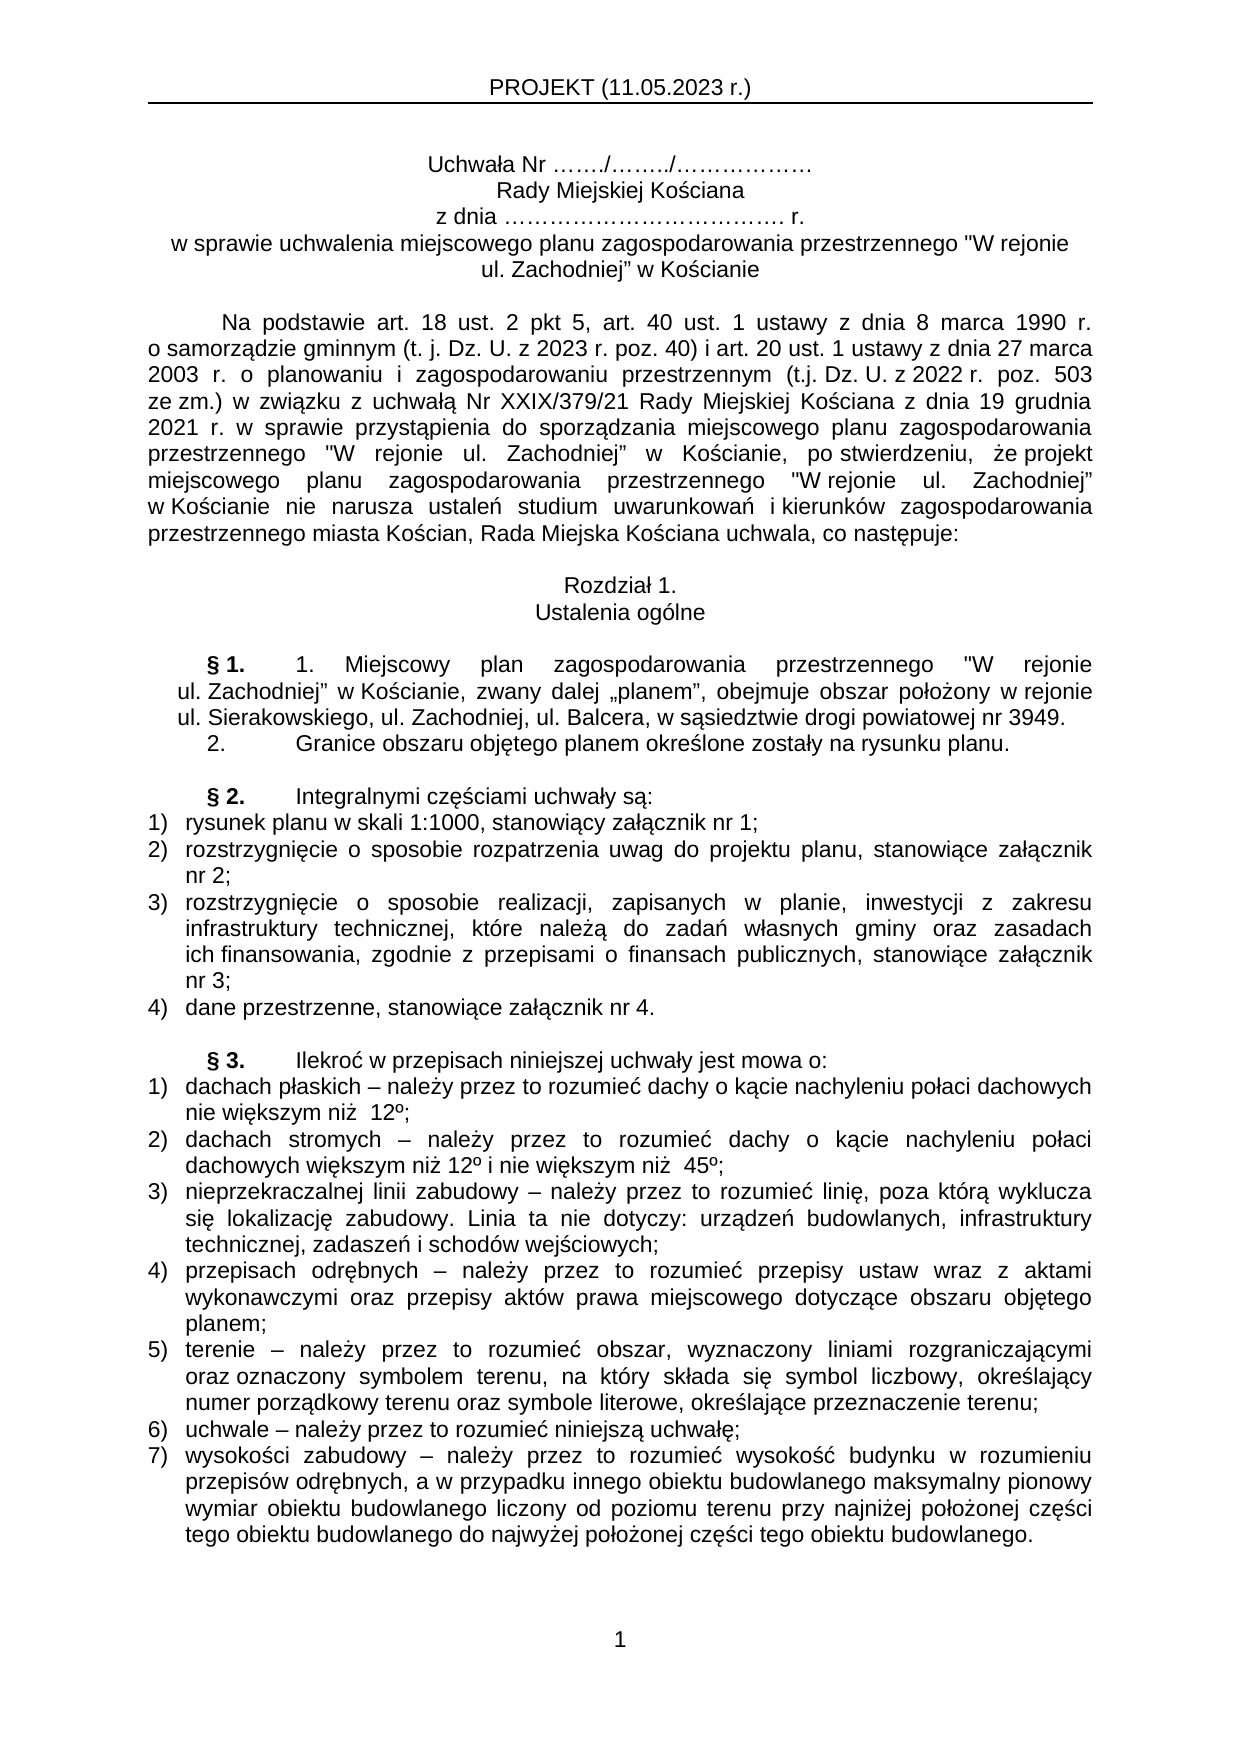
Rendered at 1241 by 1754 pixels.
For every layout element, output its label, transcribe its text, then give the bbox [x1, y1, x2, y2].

list dane przestrzenne, stanowiące załącznik nr 4. [148, 994, 1093, 1020]
list dachach stromych – należy przez to rozumieć dachy o kącie nachyleniu połaci dachowych większym niż 12º i nie większym niż 45º; [148, 1126, 1093, 1178]
list terenie – należy przez to rozumieć obszar, wyznaczony liniami rozgraniczającymi oraz oznaczony symbolem terenu, na który składa się symbol liczbowy, określający numer porządkowy terenu oraz symbole literowe, określające przeznaczenie terenu; [148, 1336, 1093, 1416]
list rozstrzygnięcie o sposobie realizacji, zapisanych w planie, inwestycji z zakresu infrastruktury technicznej, które należą do zadań własnych gminy oraz zasadach ich finansowania, zgodnie z przepisami o finansach publicznych, stanowiące załącznik nr 3; [148, 888, 1093, 994]
list rysunek planu w skali 1:1000, stanowiący załącznik nr 1; [148, 809, 1093, 836]
list dachach płaskich – należy przez to rozumieć dachy o kącie nachyleniu połaci dachowych nie większym niż 12º; [148, 1073, 1093, 1126]
list uchwale – należy przez to rozumieć niniejszą uchwałę; [148, 1416, 1093, 1442]
list 1. Miejscowy plan zagospodarowania przestrzennego "W rejonie ul. Zachodniej” w Kościanie, zwany dalej „planem”, obejmuje obszar położony w rejonie ul. Sierakowskiego, ul. Zachodniej, ul. Balcera, w sąsiedztwie drogi powiatowej nr 3949. [177, 651, 1093, 730]
text Rady Miejskiej Kościana [148, 177, 1093, 203]
text Rozdział 1. [148, 572, 1093, 598]
list Granice obszaru objętego planem określone zostały na rysunku planu. [177, 730, 1093, 757]
list rozstrzygnięcie o sposobie rozpatrzenia uwag do projektu planu, stanowiące załącznik nr 2; [148, 836, 1093, 888]
list przepisach odrębnych – należy przez to rozumieć przepisy ustaw wraz z aktami wykonawczymi oraz przepisy aktów prawa miejscowego dotyczące obszaru objętego planem; [148, 1257, 1093, 1336]
list wysokości zabudowy – należy przez to rozumieć wysokość budynku w rozumieniu przepisów odrębnych, a w przypadku innego obiektu budowlanego maksymalny pionowy wymiar obiektu budowlanego liczony od poziomu terenu przy najniżej położonej części tego obiektu budowlanego do najwyżej położonej części tego obiektu budowlanego. [148, 1442, 1093, 1547]
list Ilekroć w przepisach niniejszej uchwały jest mowa o: [177, 1047, 1093, 1073]
text Na podstawie art. 18 ust. 2 pkt 5, art. 40 ust. 1 ustawy z dnia 8 marca 1990 r. o samorządzie gminnym (t. j. Dz. U. z 2023 r. poz. 40) i art. 20 ust. 1 ustawy z dnia 27 marca 2003 r. o planowaniu i zagospodarowaniu przestrzennym (t.j. Dz. U. z 2022 r. poz. 503 ze zm.) w związku z uchwałą Nr XXIX/379/21 Rady Miejskiej Kościana z dnia 19 grudnia 2021 r. w sprawie przystąpienia do sporządzania miejscowego planu zagospodarowania przestrzennego "W rejonie ul. Zachodniej” w Kościanie, po stwierdzeniu, że projekt miejscowego planu zagospodarowania przestrzennego "W rejonie ul. Zachodniej” w Kościanie nie narusza ustaleń studium uwarunkowań i kierunków zagospodarowania przestrzennego miasta Kościan, Rada Miejska Kościana uchwala, co następuje: [148, 309, 1093, 546]
list nieprzekraczalnej linii zabudowy – należy przez to rozumieć linię, poza którą wyklucza się lokalizację zabudowy. Linia ta nie dotyczy: urządzeń budowlanych, infrastruktury technicznej, zadaszeń i schodów wejściowych; [148, 1178, 1093, 1257]
list Integralnymi częściami uchwały są: [177, 783, 1093, 809]
text Ustalenia ogólne [148, 598, 1093, 625]
text Uchwała Nr ……./……../……………… [148, 151, 1093, 177]
text z dnia ………………………………. r. [148, 203, 1093, 229]
text w sprawie uchwalenia miejscowego planu zagospodarowania przestrzennego "W rejonie ul. Zachodniej” w Kościanie [148, 229, 1093, 282]
